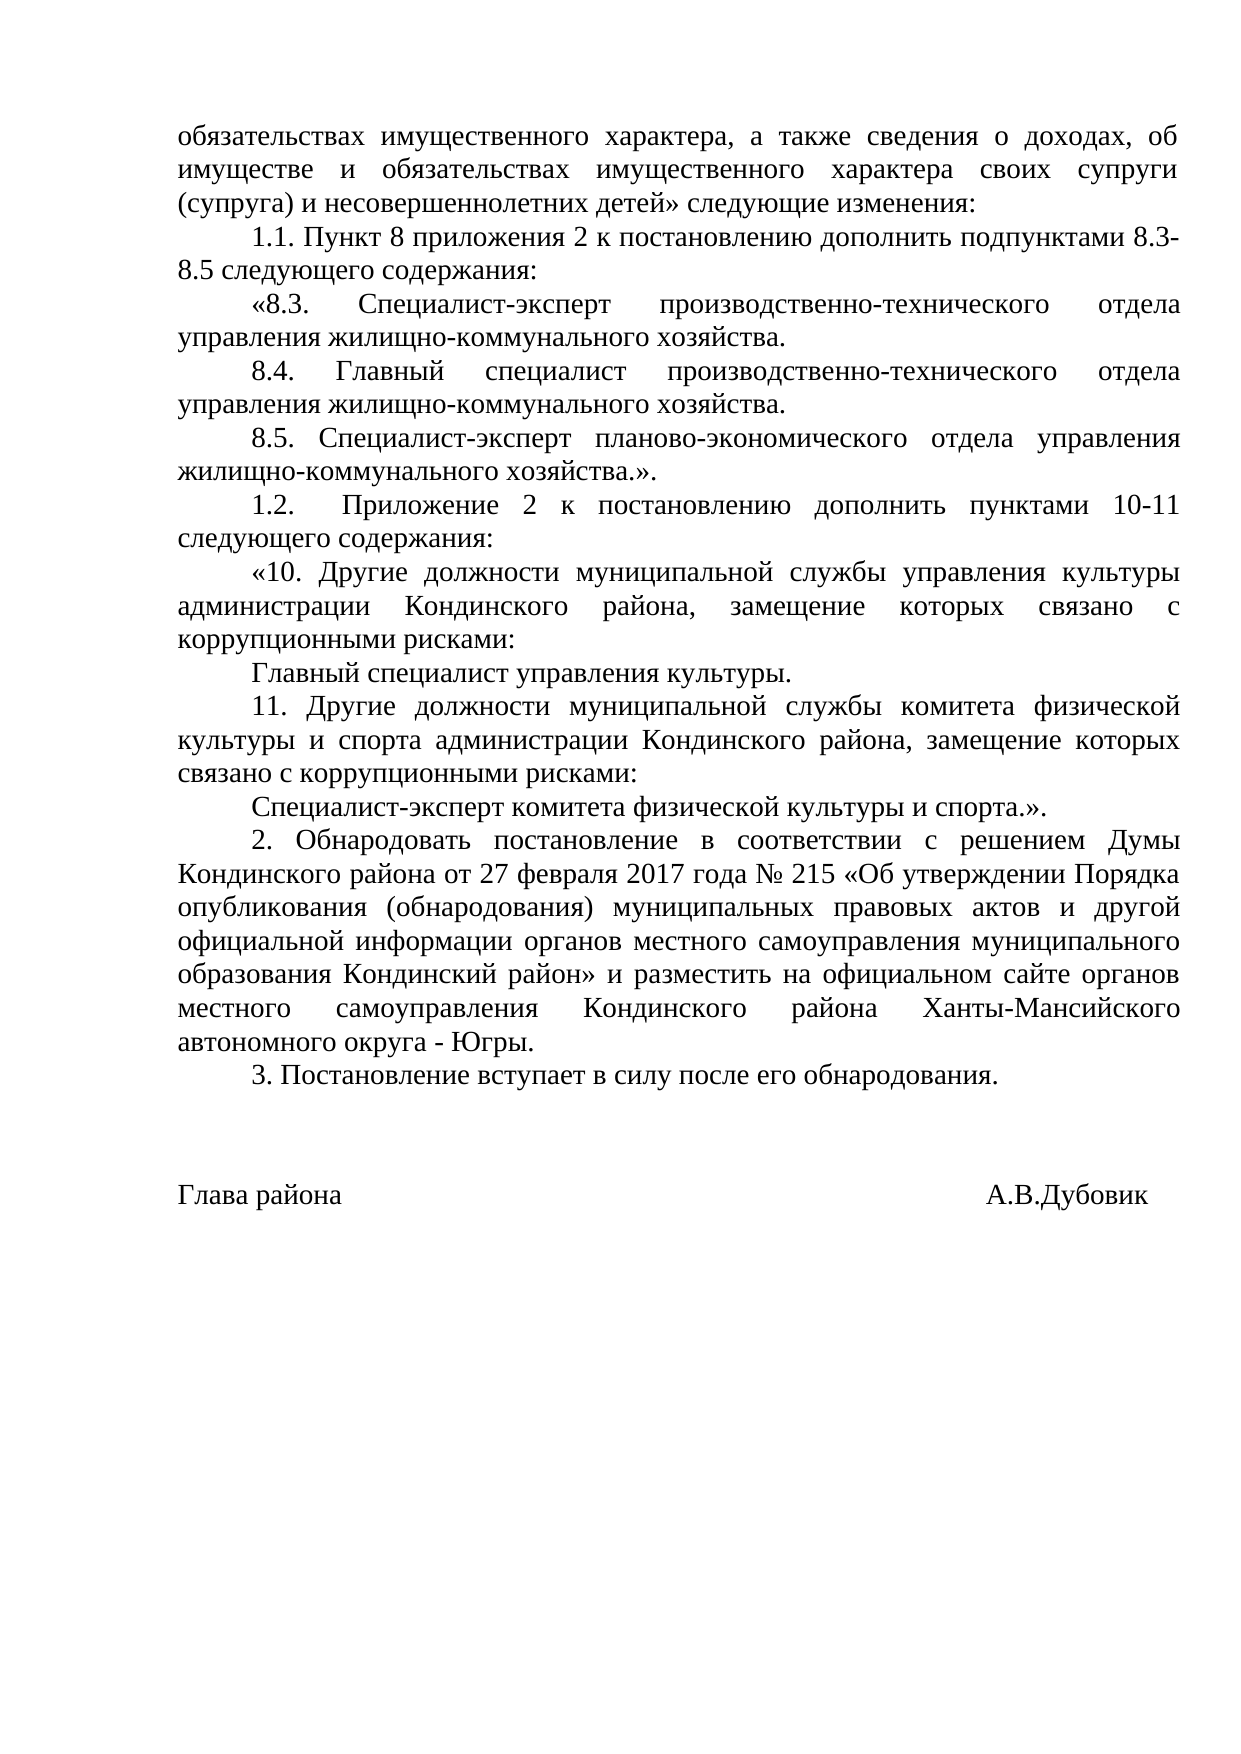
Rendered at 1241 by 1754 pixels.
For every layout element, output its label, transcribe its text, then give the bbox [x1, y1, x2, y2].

text 1.2. Приложение 2 к постановлению дополнить пунктами 10-11 следующего содержания: [177, 487, 1181, 554]
text 8.5. Специалист-эксперт планово-экономического отдела управления жилищно-коммунального хозяйства.». [177, 420, 1181, 487]
text 2. Обнародовать постановление в соответствии с решением Думы Кондинского района от 27 февраля 2017 года № 215 «Об утверждении Порядка опубликования (обнародования) муниципальных правовых актов и другой официальной информации органов местного самоуправления муниципального образования Кондинский район» и разместить на официальном сайте органов местного самоуправления Кондинского района Ханты-Мансийского автономного округа - Югры. [177, 822, 1181, 1057]
text 1.1. Пункт 8 приложения 2 к постановлению дополнить подпунктами 8.3-8.5 следующего содержания: [177, 219, 1181, 286]
text 8.4. Главный специалист производственно-технического отдела управления жилищно-коммунального хозяйства. [177, 353, 1181, 420]
text Главный специалист управления культуры. [177, 655, 1181, 688]
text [177, 118, 1178, 219]
text 3. Постановление вступает в силу после его обнародования. [177, 1057, 1181, 1091]
text «8.3. Специалист-эксперт производственно-технического отдела управления жилищно-коммунального хозяйства. [177, 286, 1181, 353]
text Глава района А.В.Дубовик [177, 1177, 1181, 1211]
text 11. Другие должности муниципальной службы комитета физической культуры и спорта администрации Кондинского района, замещение которых связано с коррупционными рисками: [177, 688, 1181, 789]
text «10. Другие должности муниципальной службы управления культуры администрации Кондинского района, замещение которых связано с коррупционными рисками: [177, 554, 1181, 655]
text Специалист-эксперт комитета физической культуры и спорта.». [177, 789, 1181, 822]
